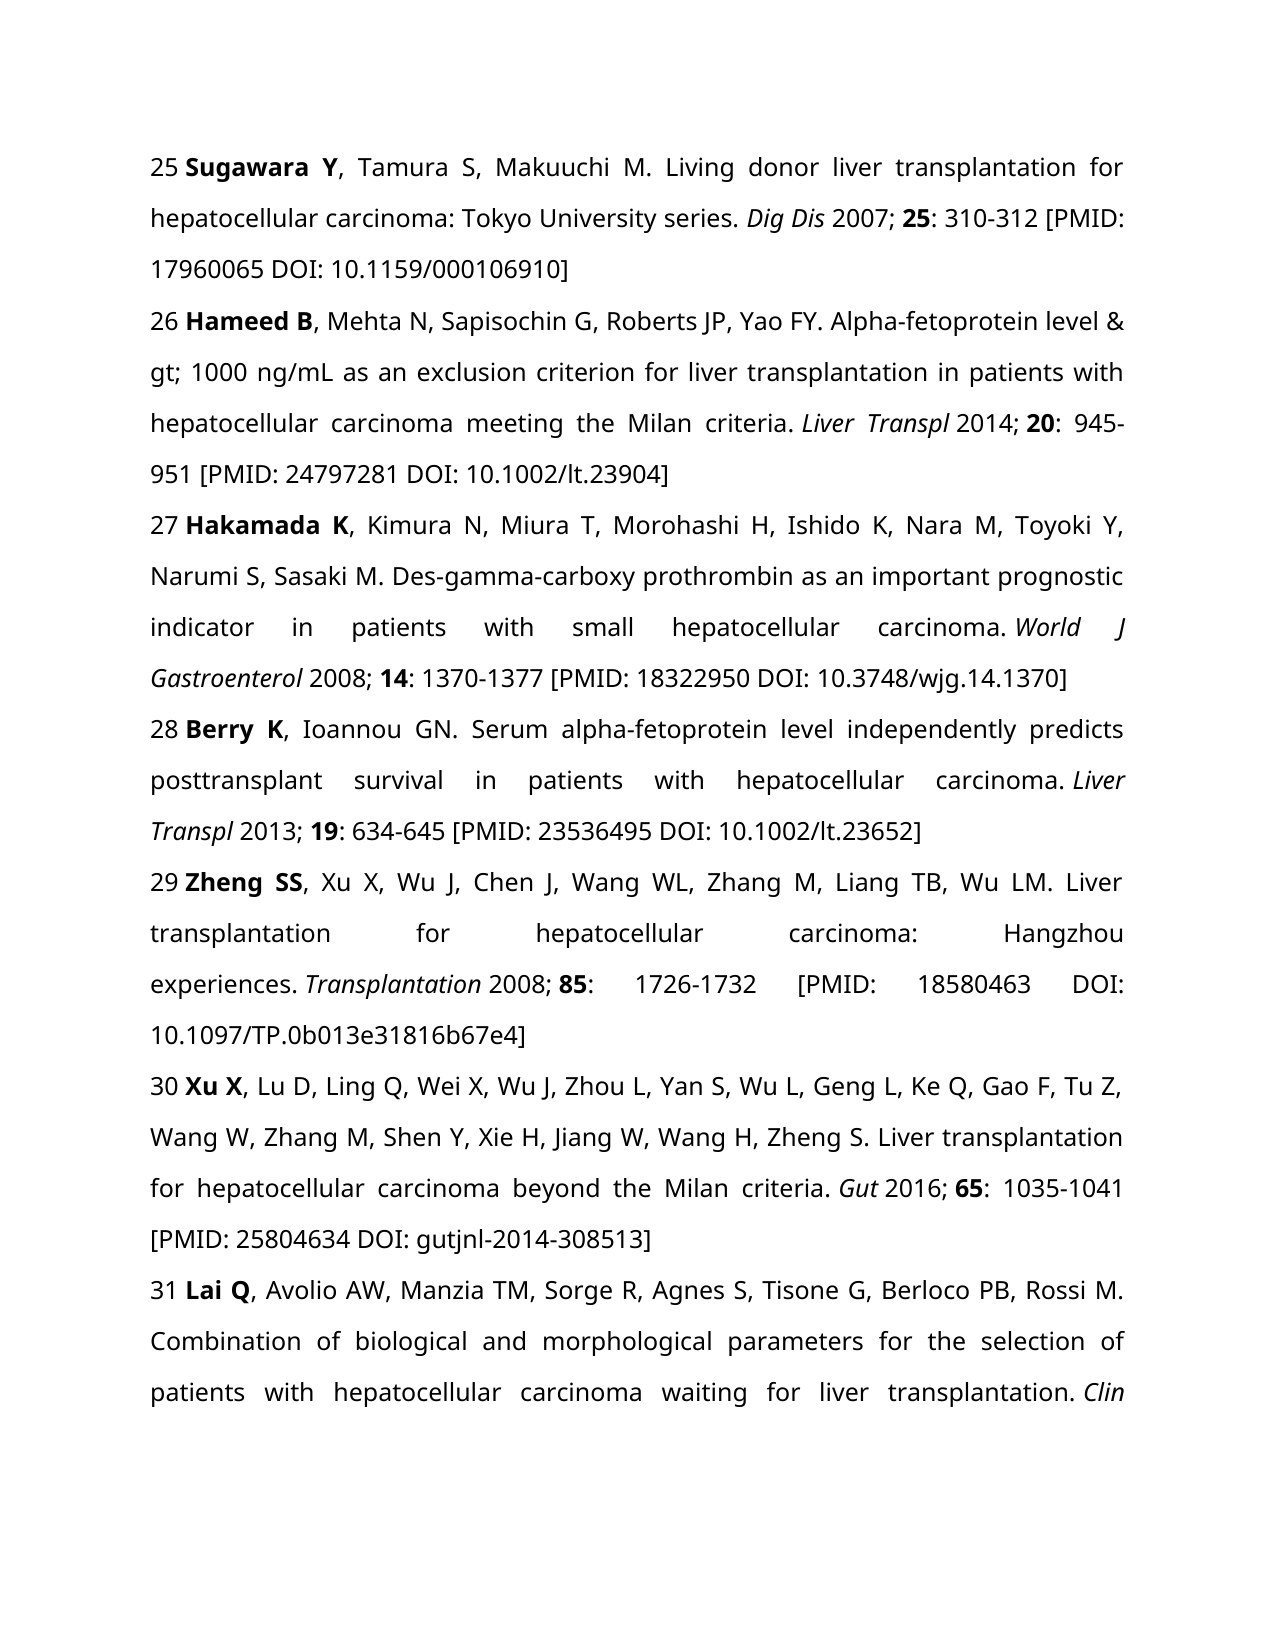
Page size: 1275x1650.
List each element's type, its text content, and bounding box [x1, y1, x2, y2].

text 25 Sugawara Y, Tamura S, Makuuchi M. Living donor liver transplantation for hepatocellular carcinoma: Tokyo University series. Dig Dis 2007; 25: 310-312 [PMID: 17960065 DOI: 10.1159/000106910] [150, 150, 1125, 286]
text 26 Hameed B, Mehta N, Sapisochin G, Roberts JP, Yao FY. Alpha-fetoprotein level & gt; 1000 ng/mL as an exclusion criterion for liver transplantation in patients with hepatocellular carcinoma meeting the Milan criteria. Liver Transpl 2014; 20: 945-951 [PMID: 24797281 DOI: 10.1002/lt.23904] [150, 303, 1125, 490]
text 29 Zheng SS, Xu X, Wu J, Chen J, Wang WL, Zhang M, Liang TB, Wu LM. Liver transplantation for hepatocellular carcinoma: Hangzhou experiences. Transplantation 2008; 85: 1726-1732 [PMID: 18580463 DOI: 10.1097/TP.0b013e31816b67e4] [150, 864, 1125, 1052]
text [150, 1273, 1125, 1409]
text 28 Berry K, Ioannou GN. Serum alpha-fetoprotein level independently predicts posttransplant survival in patients with hepatocellular carcinoma. Liver Transpl 2013; 19: 634-645 [PMID: 23536495 DOI: 10.1002/lt.23652] [150, 711, 1125, 848]
text 27 Hakamada K, Kimura N, Miura T, Morohashi H, Ishido K, Nara M, Toyoki Y, Narumi S, Sasaki M. Des-gamma-carboxy prothrombin as an important prognostic indicator in patients with small hepatocellular carcinoma. World J Gastroenterol 2008; 14: 1370-1377 [PMID: 18322950 DOI: 10.3748/wjg.14.1370] [150, 507, 1125, 694]
text 30 Xu X, Lu D, Ling Q, Wei X, Wu J, Zhou L, Yan S, Wu L, Geng L, Ke Q, Gao F, Tu Z, Wang W, Zhang M, Shen Y, Xie H, Jiang W, Wang H, Zheng S. Liver transplantation for hepatocellular carcinoma beyond the Milan criteria. Gut 2016; 65: 1035-1041 [PMID: 25804634 DOI: gutjnl-2014-308513] [150, 1069, 1125, 1256]
